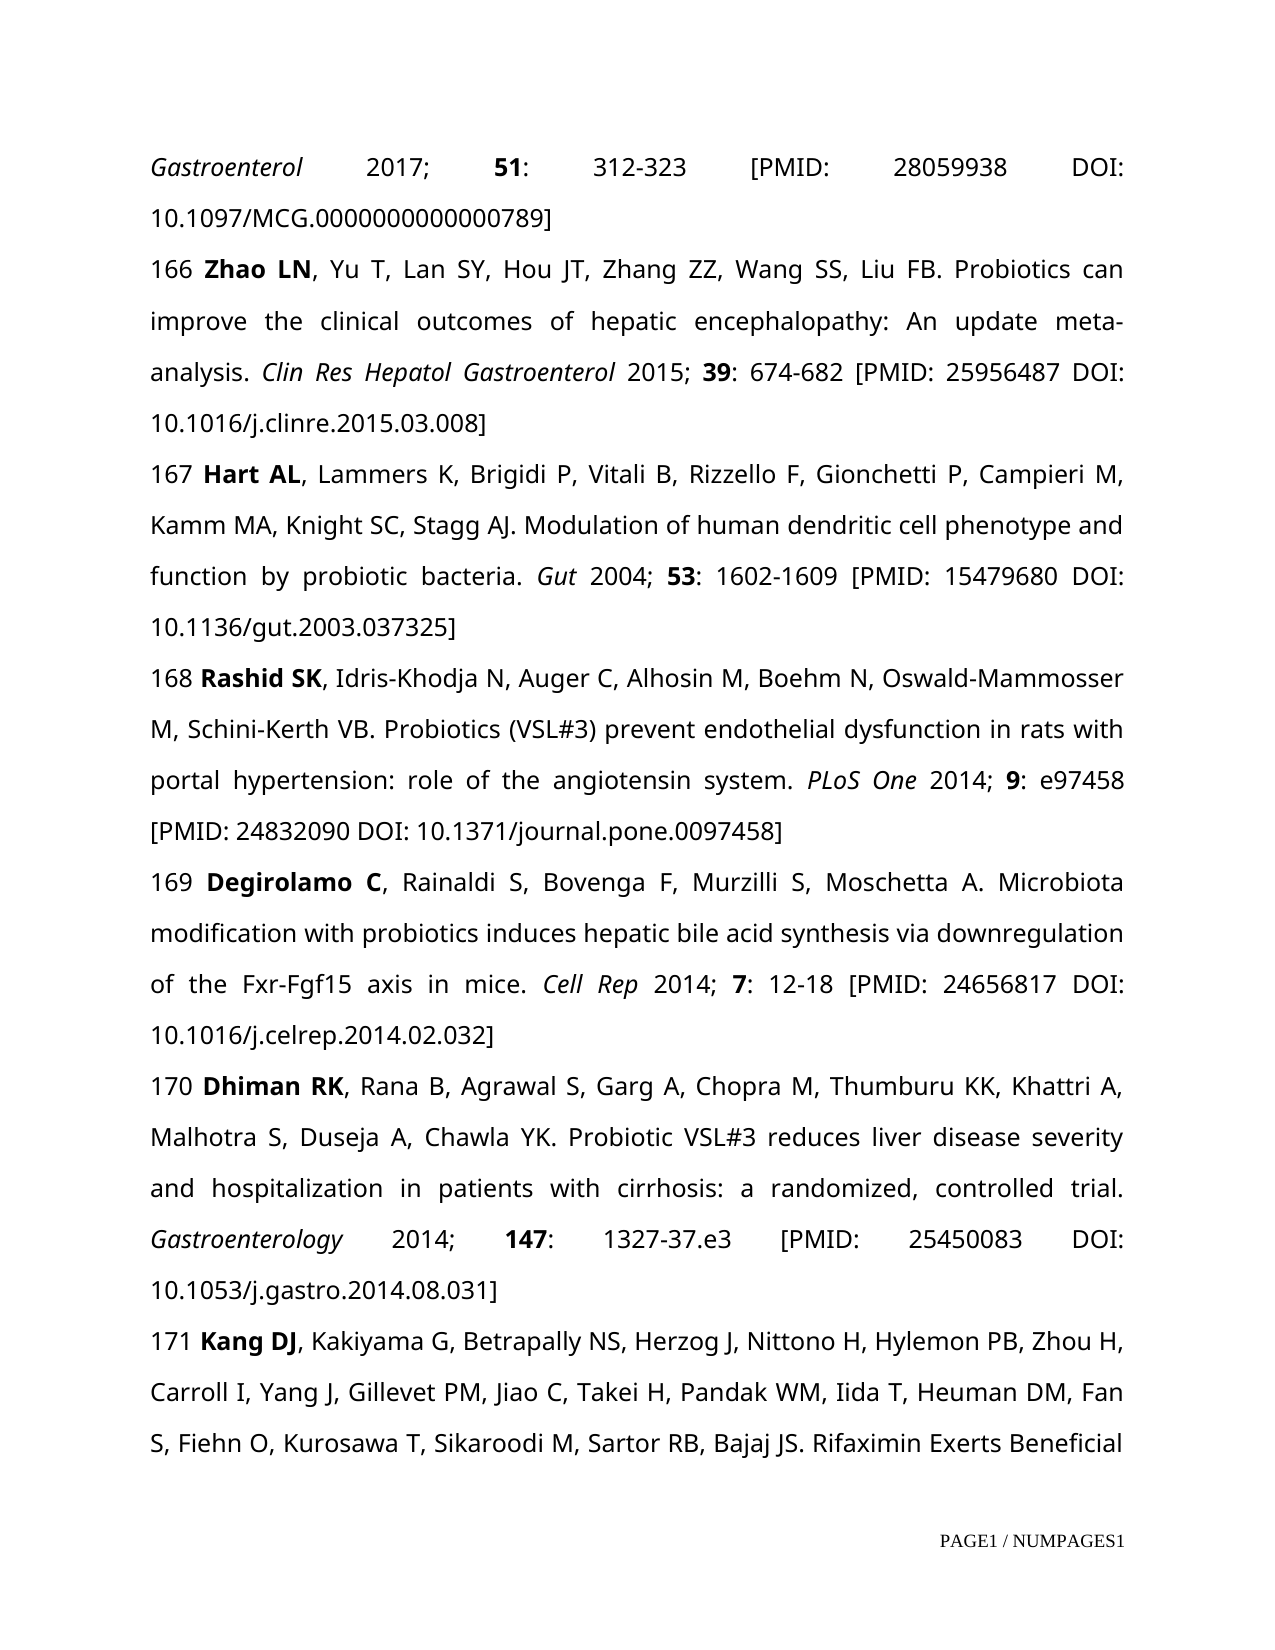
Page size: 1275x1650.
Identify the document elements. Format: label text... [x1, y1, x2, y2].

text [150, 150, 1125, 235]
text 166 Zhao LN, Yu T, Lan SY, Hou JT, Zhang ZZ, Wang SS, Liu FB. Probiotics can improve the clinical outcomes of hepatic encephalopathy: An update meta-analysis. Clin Res Hepatol Gastroenterol 2015; 39: 674-682 [PMID: 25956487 DOI: 10.1016/j.clinre.2015.03.008] [150, 252, 1125, 439]
text 170 Dhiman RK, Rana B, Agrawal S, Garg A, Chopra M, Thumburu KK, Khattri A, Malhotra S, Duseja A, Chawla YK. Probiotic VSL#3 reduces liver disease severity and hospitalization in patients with cirrhosis: a randomized, controlled trial. Gastroenterology 2014; 147: 1327-37.e3 [PMID: 25450083 DOI: 10.1053/j.gastro.2014.08.031] [150, 1069, 1125, 1307]
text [150, 1324, 1125, 1460]
text 169 Degirolamo C, Rainaldi S, Bovenga F, Murzilli S, Moschetta A. Microbiota modification with probiotics induces hepatic bile acid synthesis via downregulation of the Fxr-Fgf15 axis in mice. Cell Rep 2014; 7: 12-18 [PMID: 24656817 DOI: 10.1016/j.celrep.2014.02.032] [150, 864, 1125, 1052]
text 168 Rashid SK, Idris-Khodja N, Auger C, Alhosin M, Boehm N, Oswald-Mammosser M, Schini-Kerth VB. Probiotics (VSL#3) prevent endothelial dysfunction in rats with portal hypertension: role of the angiotensin system. PLoS One 2014; 9: e97458 [PMID: 24832090 DOI: 10.1371/journal.pone.0097458] [150, 660, 1125, 848]
text 167 Hart AL, Lammers K, Brigidi P, Vitali B, Rizzello F, Gionchetti P, Campieri M, Kamm MA, Knight SC, Stagg AJ. Modulation of human dendritic cell phenotype and function by probiotic bacteria. Gut 2004; 53: 1602-1609 [PMID: 15479680 DOI: 10.1136/gut.2003.037325] [150, 456, 1125, 643]
